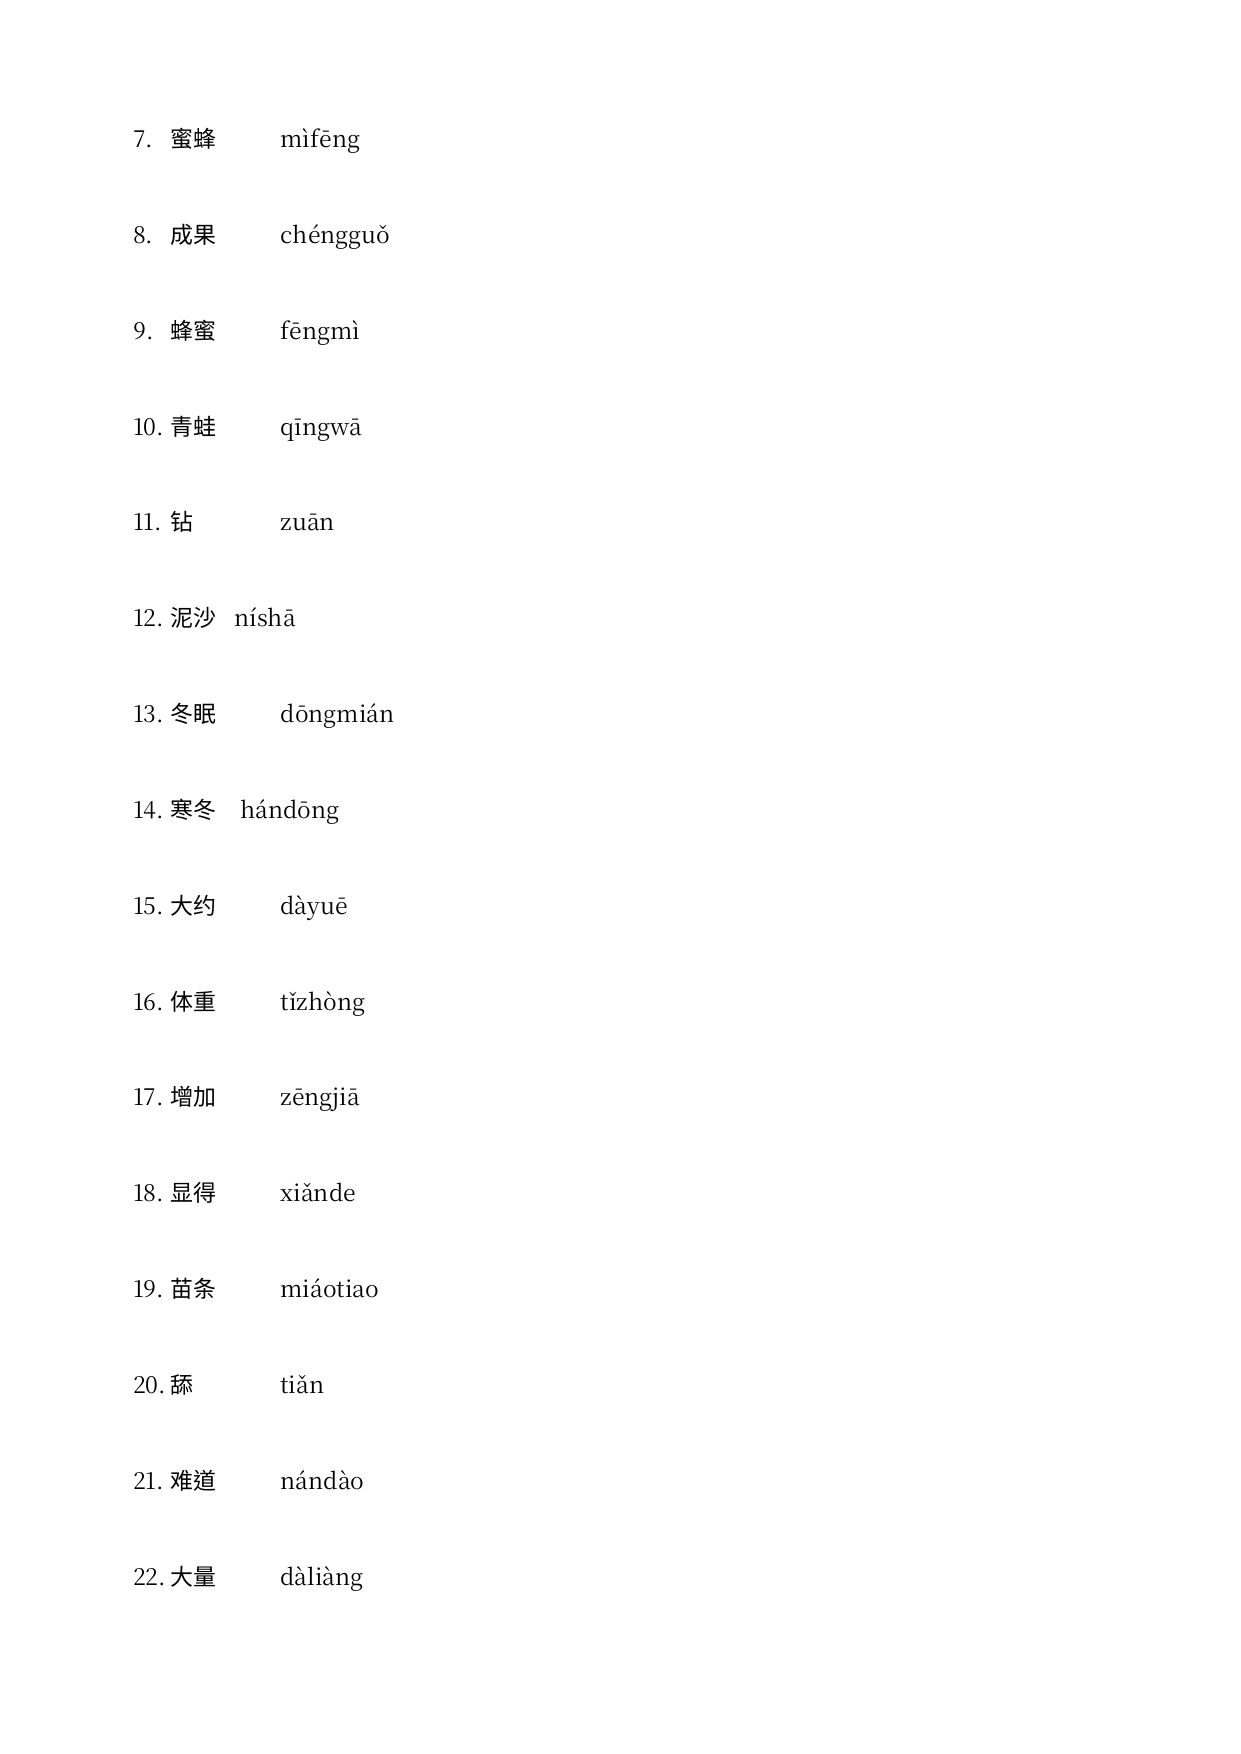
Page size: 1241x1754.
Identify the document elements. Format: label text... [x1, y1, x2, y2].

list 青蛙 qīngwā [133, 405, 1152, 442]
list 大量 dàliàng [133, 1555, 1152, 1592]
list 显得 xiǎnde [133, 1172, 1152, 1209]
list 钻 zuān [133, 501, 1152, 538]
list 冬眠 dōngmián [133, 692, 1152, 730]
list 增加 zēngjiā [133, 1076, 1152, 1113]
list 成果 chéngguǒ [133, 213, 1152, 251]
list 舔 tiǎn [133, 1363, 1152, 1401]
list 体重 tǐzhòng [133, 980, 1152, 1017]
list 蜜蜂 mìfēng [133, 117, 1152, 155]
list 苗条 miáotiao [133, 1267, 1152, 1305]
list 难道 nándào [133, 1459, 1152, 1497]
list 大约 dàyuē [133, 884, 1152, 922]
list 泥沙 níshā [133, 597, 1152, 634]
list 寒冬 hándōng [133, 788, 1152, 826]
list 蜂蜜 fēngmì [133, 309, 1152, 347]
